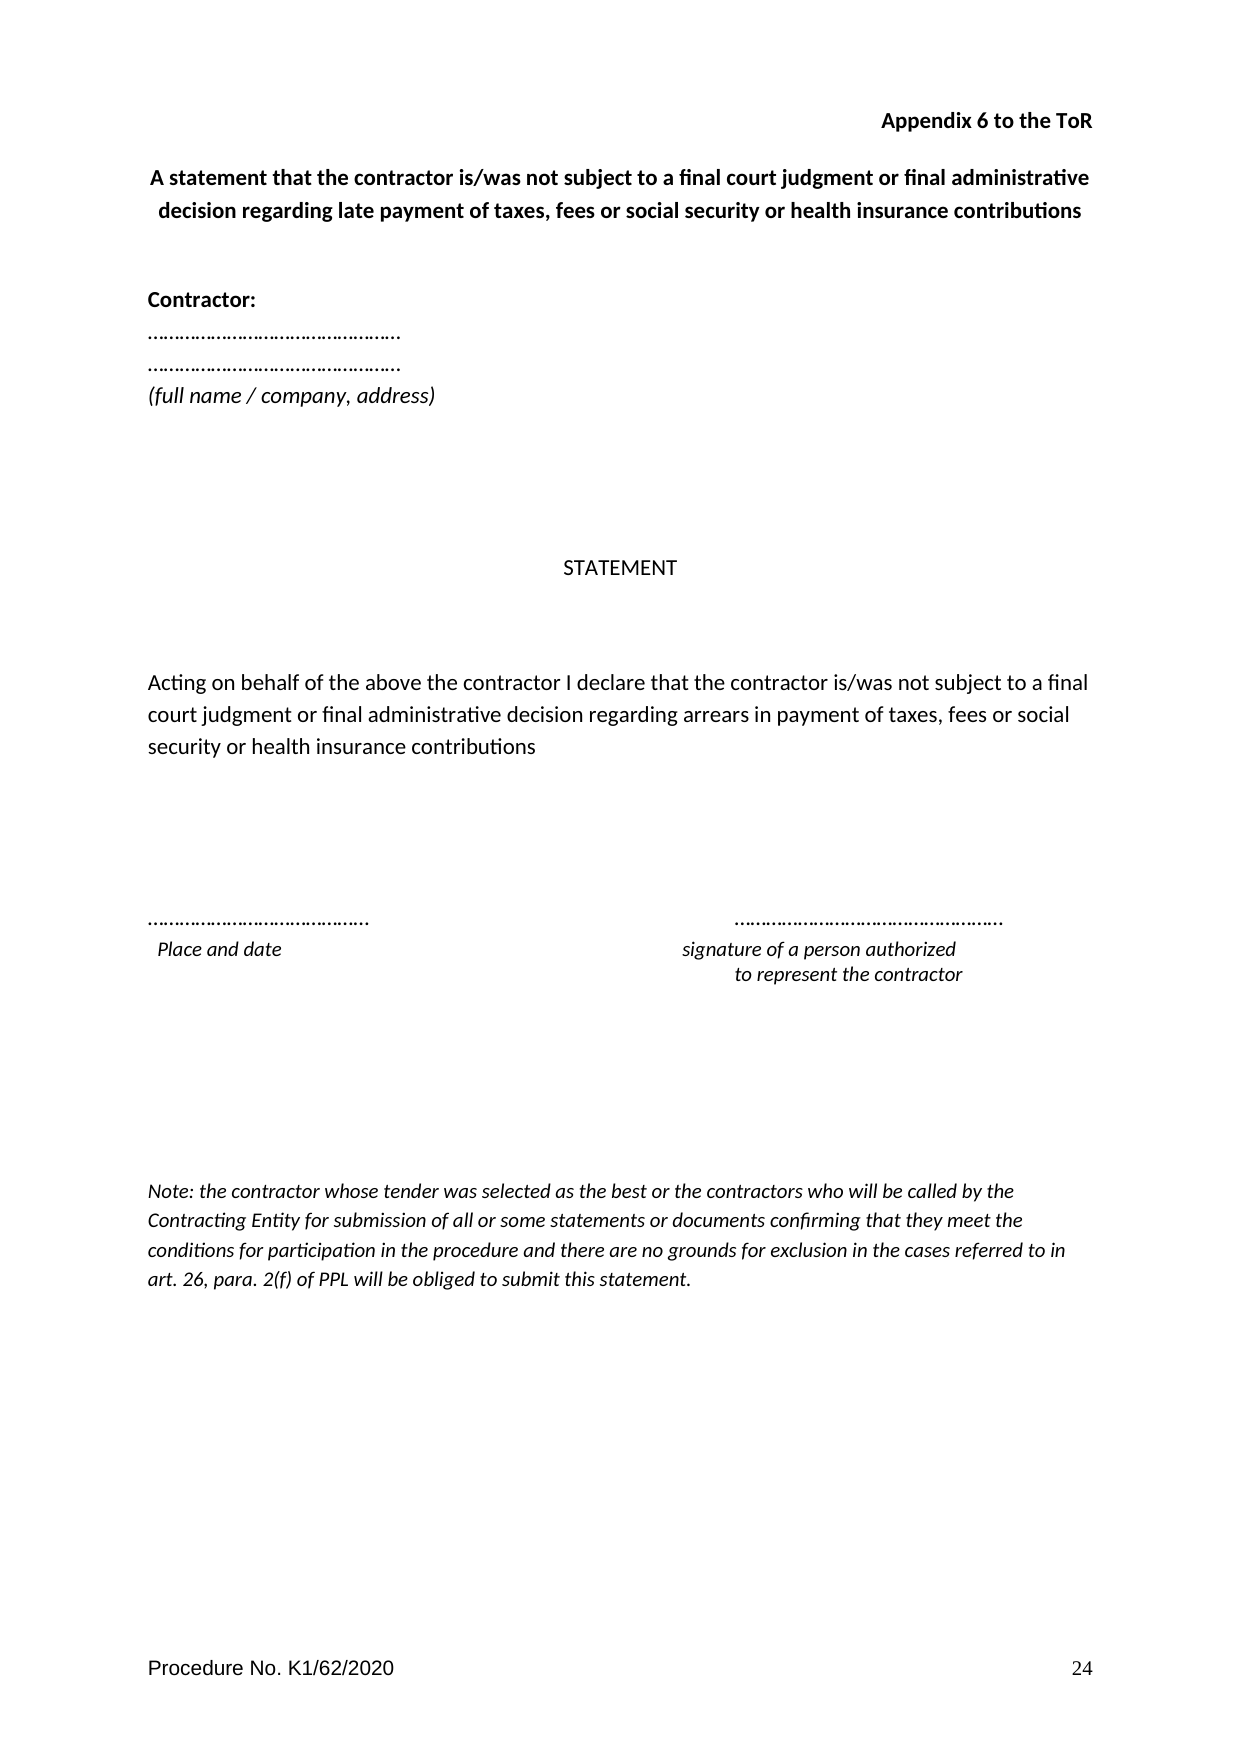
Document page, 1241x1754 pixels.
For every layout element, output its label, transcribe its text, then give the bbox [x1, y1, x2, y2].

text A statement that the contractor is/was not subject to a final court judgment or final administrative decision regarding late payment of taxes, fees or social security or health insurance contributions [148, 163, 1092, 224]
text Appendix 6 to the ToR [148, 106, 1092, 134]
text ………………………………………… [148, 317, 472, 345]
text Acting on behalf of the above the contractor I declare that the contractor is/was not subject to a final court judgment or final administrative decision regarding arrears in payment of taxes, fees or social security or health insurance contributions [148, 668, 1092, 760]
text Place and date signature of a person authorized [148, 936, 1092, 961]
text Contractor: [148, 285, 1092, 313]
text STATEMENT [148, 553, 1092, 581]
text Note: the contractor whose tender was selected as the best or the contractors who will be called by the Contracting Entity for submission of all or some statements or documents confirming that they meet the conditions for participation in the procedure and there are no grounds for exclusion in the cases referred to in art. 26, para. 2(f) of PPL will be obliged to submit this statement. [148, 1178, 1092, 1291]
text …………………………………… …………………………………………… [148, 903, 1092, 932]
text to represent the contractor [148, 961, 1092, 987]
text ………………………………………… [148, 349, 472, 377]
text (full name / company, address) [148, 382, 472, 410]
